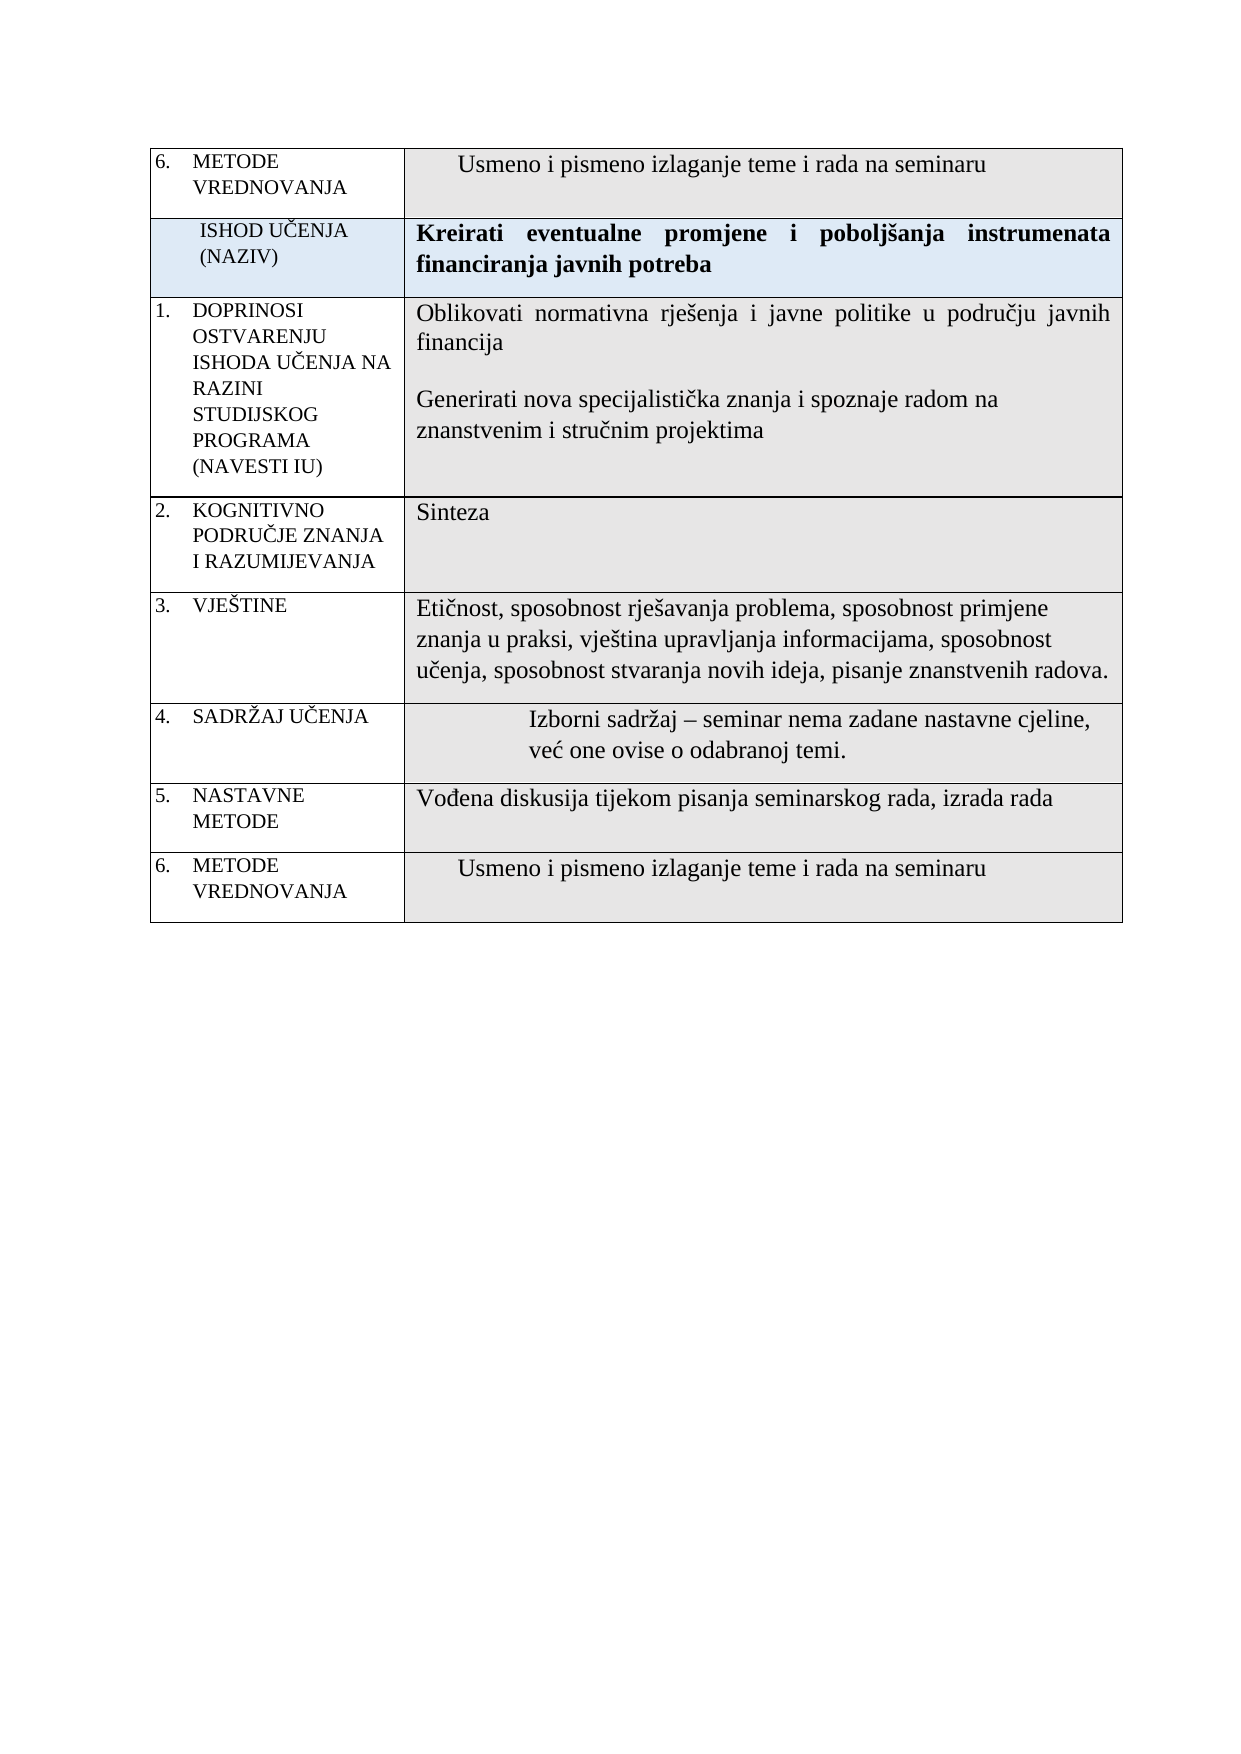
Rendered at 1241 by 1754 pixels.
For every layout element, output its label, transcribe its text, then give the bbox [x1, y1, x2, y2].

table_cell METODE VREDNOVANJA [151, 149, 404, 217]
table_cell Vođena diskusija tijekom pisanja seminarskog rada, izrada rada [405, 784, 1122, 852]
table_cell METODE VREDNOVANJA [151, 853, 404, 922]
table_cell VJEŠTINE [151, 593, 404, 703]
table_cell Sinteza [405, 498, 1122, 592]
table_cell SADRŽAJ UČENJA [151, 704, 404, 782]
table_cell Usmeno i pismeno izlaganje teme i rada na seminaru [405, 149, 1122, 217]
table_cell KOGNITIVNO PODRUČJE ZNANJA I RAZUMIJEVANJA [151, 498, 404, 592]
table_cell NASTAVNE METODE [151, 784, 404, 852]
table_cell Usmeno i pismeno izlaganje teme i rada na seminaru [405, 853, 1122, 922]
table_cell Kreirati eventualne promjene i poboljšanja instrumenata financiranja javnih potreba [405, 219, 1122, 297]
table_cell Oblikovati normativna rješenja i javne politike u području javnih financija Generirati nova specijalistička znanja i spoznaje radom na znanstvenim i stručnim projektima [405, 298, 1122, 496]
table_cell ISHOD UČENJA (NAZIV) [151, 219, 404, 297]
table_cell Etičnost, sposobnost rješavanja problema, sposobnost primjene znanja u praksi, vještina upravljanja informacijama, sposobnost učenja, sposobnost stvaranja novih ideja, pisanje znanstvenih radova. [405, 593, 1122, 703]
table_cell DOPRINOSI OSTVARENJU ISHODA UČENJA NA RAZINI STUDIJSKOG PROGRAMA (NAVESTI IU) [151, 298, 404, 496]
table_cell Izborni sadržaj – seminar nema zadane nastavne cjeline, već one ovise o odabranoj temi. [405, 704, 1122, 782]
